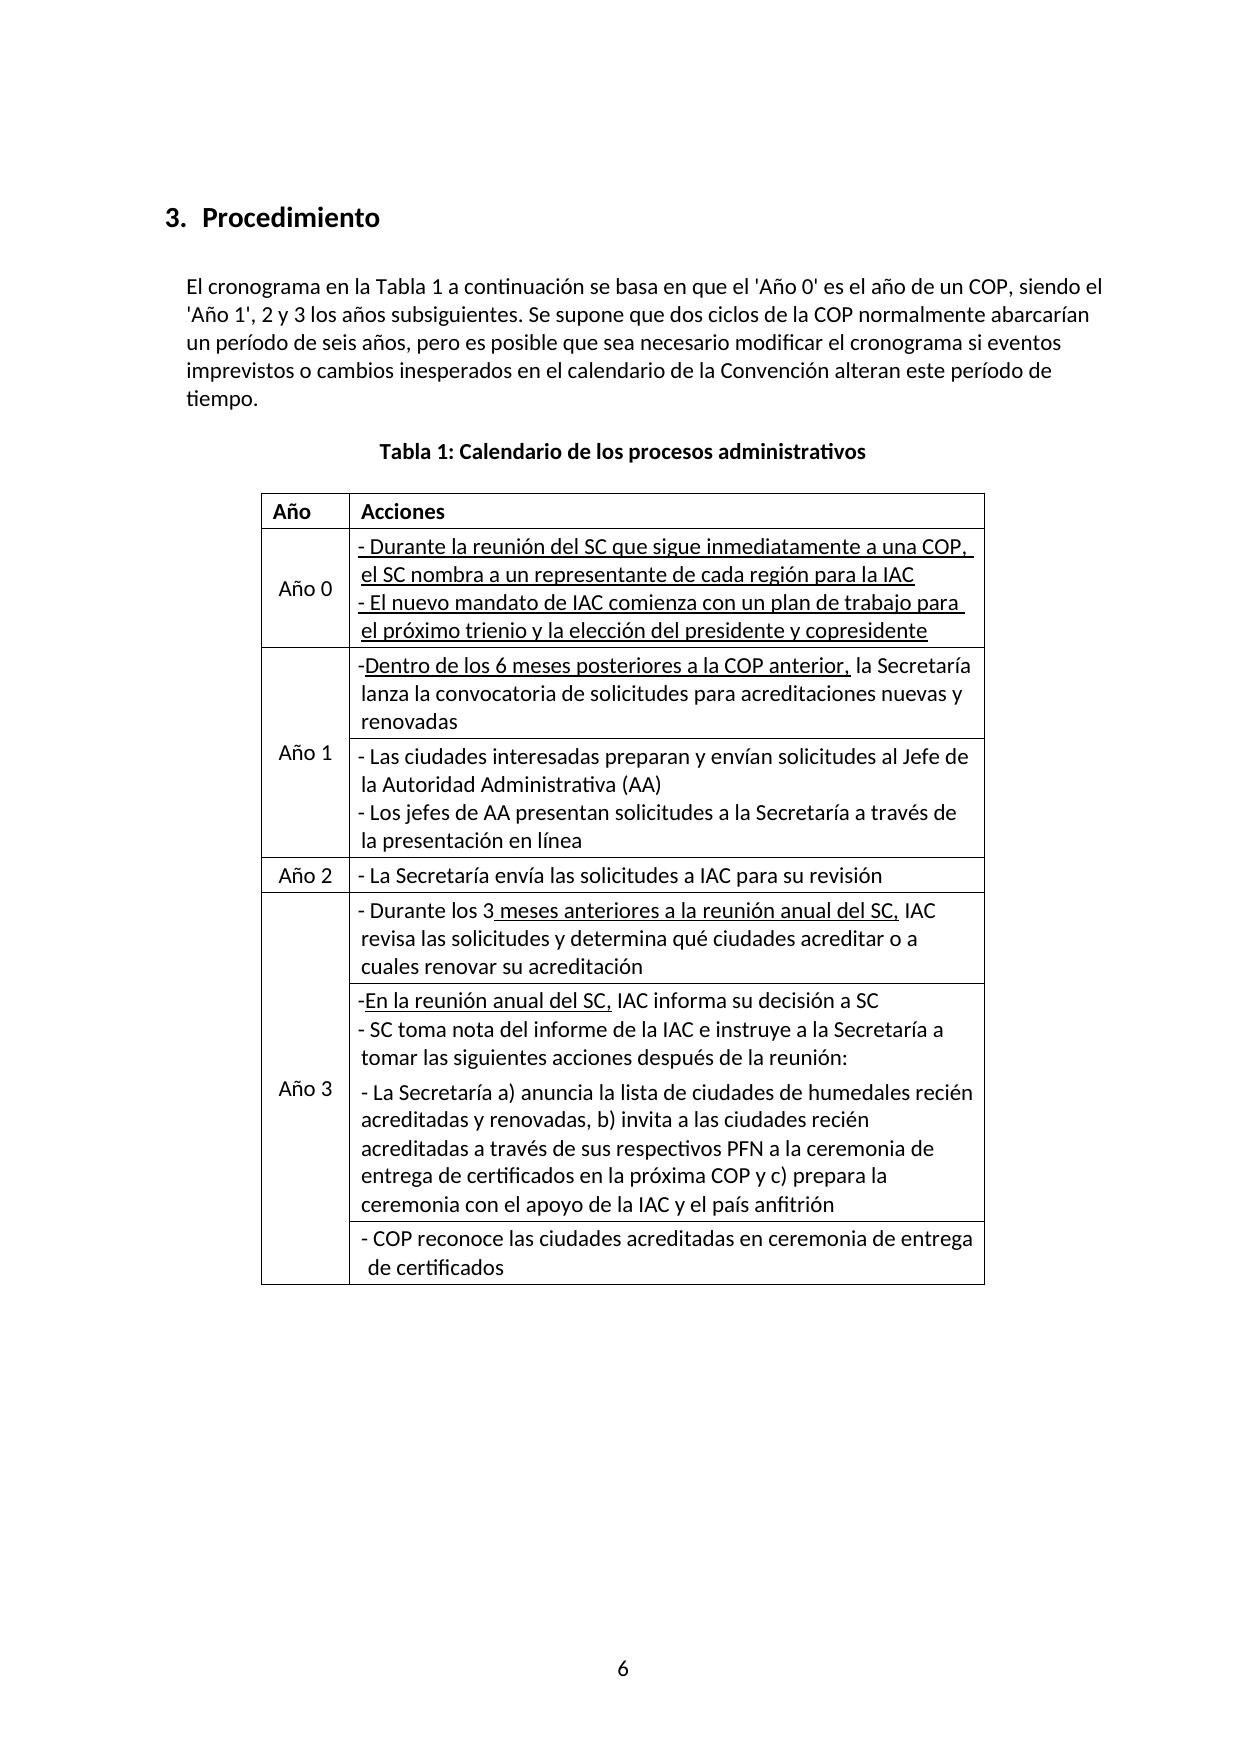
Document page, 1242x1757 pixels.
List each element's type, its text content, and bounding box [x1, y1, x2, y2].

table_cell - La Secretaría a) anuncia la lista de ciudades de humedales recién acreditadas y renovadas, b) invita a las ciudades recién acreditadas a través de sus respectivos PFN a la ceremonia de entrega de certificados en la próxima COP y c) prepara la ceremonia con el apoyo de la IAC y el país anfitrión [350, 1074, 984, 1221]
text Procedimiento [164, 199, 1119, 234]
table_cell -Dentro de los 6 meses posteriores a la COP anterior, la Secretaría lanza la convocatoria de solicitudes para acreditaciones nuevas y renovadas [350, 648, 984, 738]
table_cell - COP reconoce las ciudades acreditadas en ceremonia de entrega de certificados [350, 1222, 984, 1283]
table_cell Año 3 [262, 893, 349, 1283]
list El cronograma en la Tabla 1 a continuación se basa en que el 'Año 0' es el año de un COP, siendo el 'Año 1', 2 y 3 los años subsiguientes. Se supone que dos ciclos de la COP normalmente abarcarían un período de seis años, pero es posible que sea necesario modificar el cronograma si eventos imprevistos o cambios inesperados en el calendario de la Convención alteran este período de tiempo. [186, 272, 1119, 412]
table_cell - Durante la reunión del SC que sigue inmediatamente a una COP, el SC nombra a un representante de cada región para la IAC - El nuevo mandato de IAC comienza con un plan de trabajo para el próximo trienio y la elección del presidente y copresidente [350, 529, 984, 647]
table_cell Año 2 [262, 858, 349, 892]
table_cell - Durante los 3 meses anteriores a la reunión anual del SC, IAC revisa las solicitudes y determina qué ciudades acreditar o a cuales renovar su acreditación [350, 893, 984, 983]
table_cell - Las ciudades interesadas preparan y envían solicitudes al Jefe de la Autoridad Administrativa (AA) - Los jefes de AA presentan solicitudes a la Secretaría a través de la presentación en línea [350, 739, 984, 857]
text Tabla 1: Calendario de los procesos administrativos [127, 437, 1119, 465]
table_cell Año 1 [262, 648, 349, 857]
table_cell Año 0 [262, 529, 349, 647]
table_header Año [262, 494, 349, 528]
table_header Acciones [350, 494, 984, 528]
table_cell -En la reunión anual del SC, IAC informa su decisión a SC - SC toma nota del informe de la IAC e instruye a la Secretaría a tomar las siguientes acciones después de la reunión: [350, 984, 984, 1074]
table_cell - La Secretaría envía las solicitudes a IAC para su revisión [350, 858, 984, 892]
